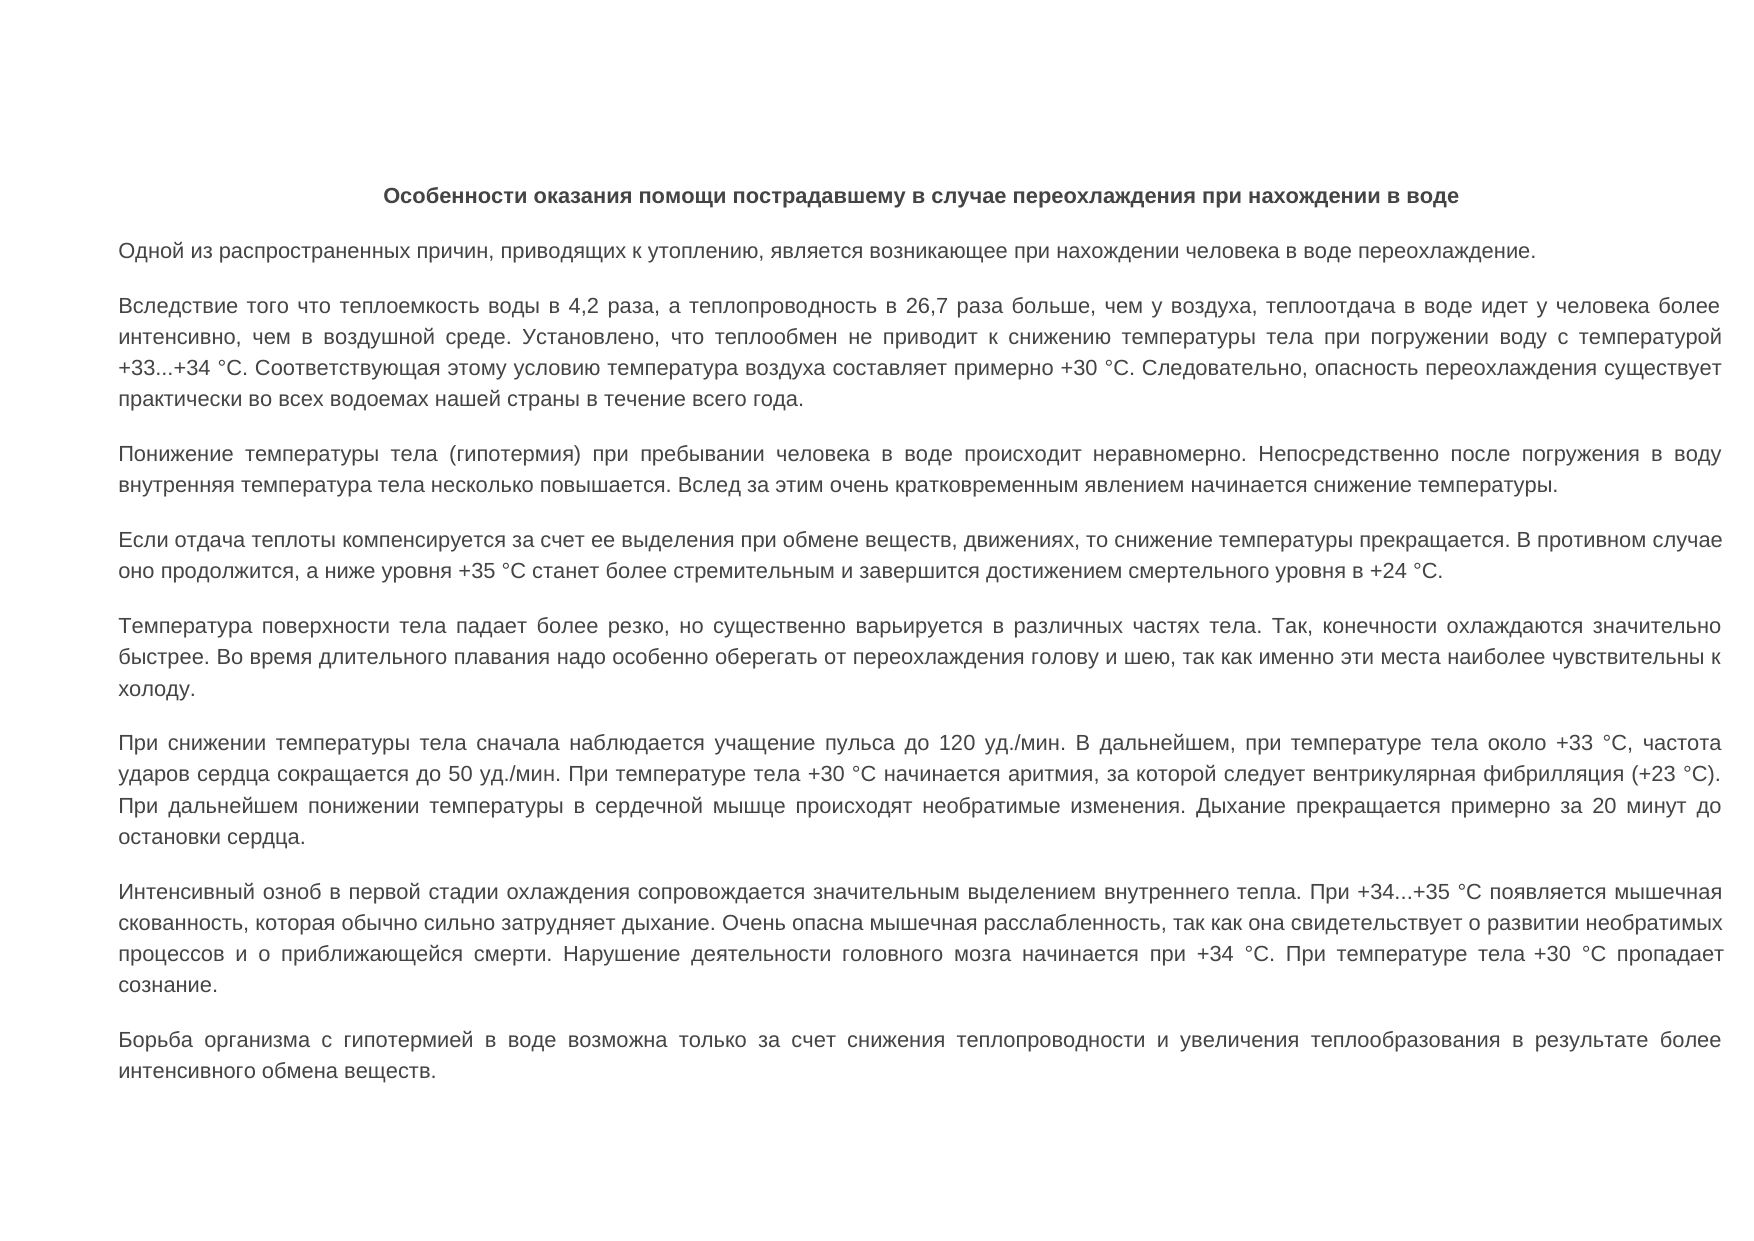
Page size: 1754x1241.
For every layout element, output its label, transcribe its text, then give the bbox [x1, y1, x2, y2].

text Если отдача теплоты компенсируется за счет ее выделения при обмене веществ, движениях, то снижение температуры прекращается. В противном случае оно продолжится, а ниже уровня +35 °С станет более стремительным и завершится достижением смертельного уровня в +24 °С. [118, 521, 1724, 583]
text Особенности оказания помощи пострадавшему в случае переохлаждения при нахождении в воде [118, 177, 1724, 208]
text Температура поверхности тела падает более резко, но существенно варьируется в различных частях тела. Так, конечности охлаждаются значительно быстрее. Во время длительного плавания надо особенно оберегать от переохлаждения голову и шею, так как именно эти места наиболее чувствительны к холоду. [118, 607, 1724, 701]
text Одной из распространенных причин, приводящих к утоплению, является возникающее при нахождении человека в воде переохлаждение. [118, 232, 1724, 263]
text Интенсивный озноб в первой стадии охлаждения сопровождается значительным выделением внутреннего тепла. При +34...+35 °С появляется мышечная скованность, которая обычно сильно затрудняет дыхание. Очень опасна мышечная расслабленность, так как она свидетельствует о развитии необратимых процессов и о приближающейся смерти. Нарушение деятельности головного мозга начинается при +34 °С. При температуре тела +30 °С пропадает сознание. [118, 872, 1724, 997]
text При снижении температуры тела сначала наблюдается учащение пульса до 120 уд./мин. В дальнейшем, при температуре тела около +33 °С, частота ударов сердца сокращается до 50 уд./мин. При температуре тела +30 °С начинается аритмия, за которой следует вентрикулярная фибрилляция (+23 °С). При дальнейшем понижении температуры в сердечной мышце происходят необратимые изменения. Дыхание прекращается примерно за 20 минут до остановки сердца. [118, 724, 1724, 849]
text Борьба организма с гипотермией в воде возможна только за счет снижения теплопроводности и увеличения теплообразования в результате более интенсивного обмена веществ. [118, 1021, 1724, 1083]
text Вследствие того что теплоемкость воды в 4,2 раза, а теплопроводность в 26,7 раза больше, чем у воздуха, теплоотдача в воде идет у человека более интенсивно, чем в воздушной среде. Установлено, что теплообмен не приводит к снижению температуры тела при погружении воду с температурой +33...+34 °С. Соответствующая этому условию температура воздуха составляет примерно +30 °С. Следовательно, опасность переохлаждения существует практически во всех водоемах нашей страны в течение всего года. [118, 287, 1724, 412]
text Понижение температуры тела (гипотермия) при пребывании человека в воде происходит неравномерно. Непосредственно после погружения в воду внутренняя температура тела несколько повышается. Вслед за этим очень кратковременным явлением начинается снижение температуры. [118, 435, 1724, 497]
